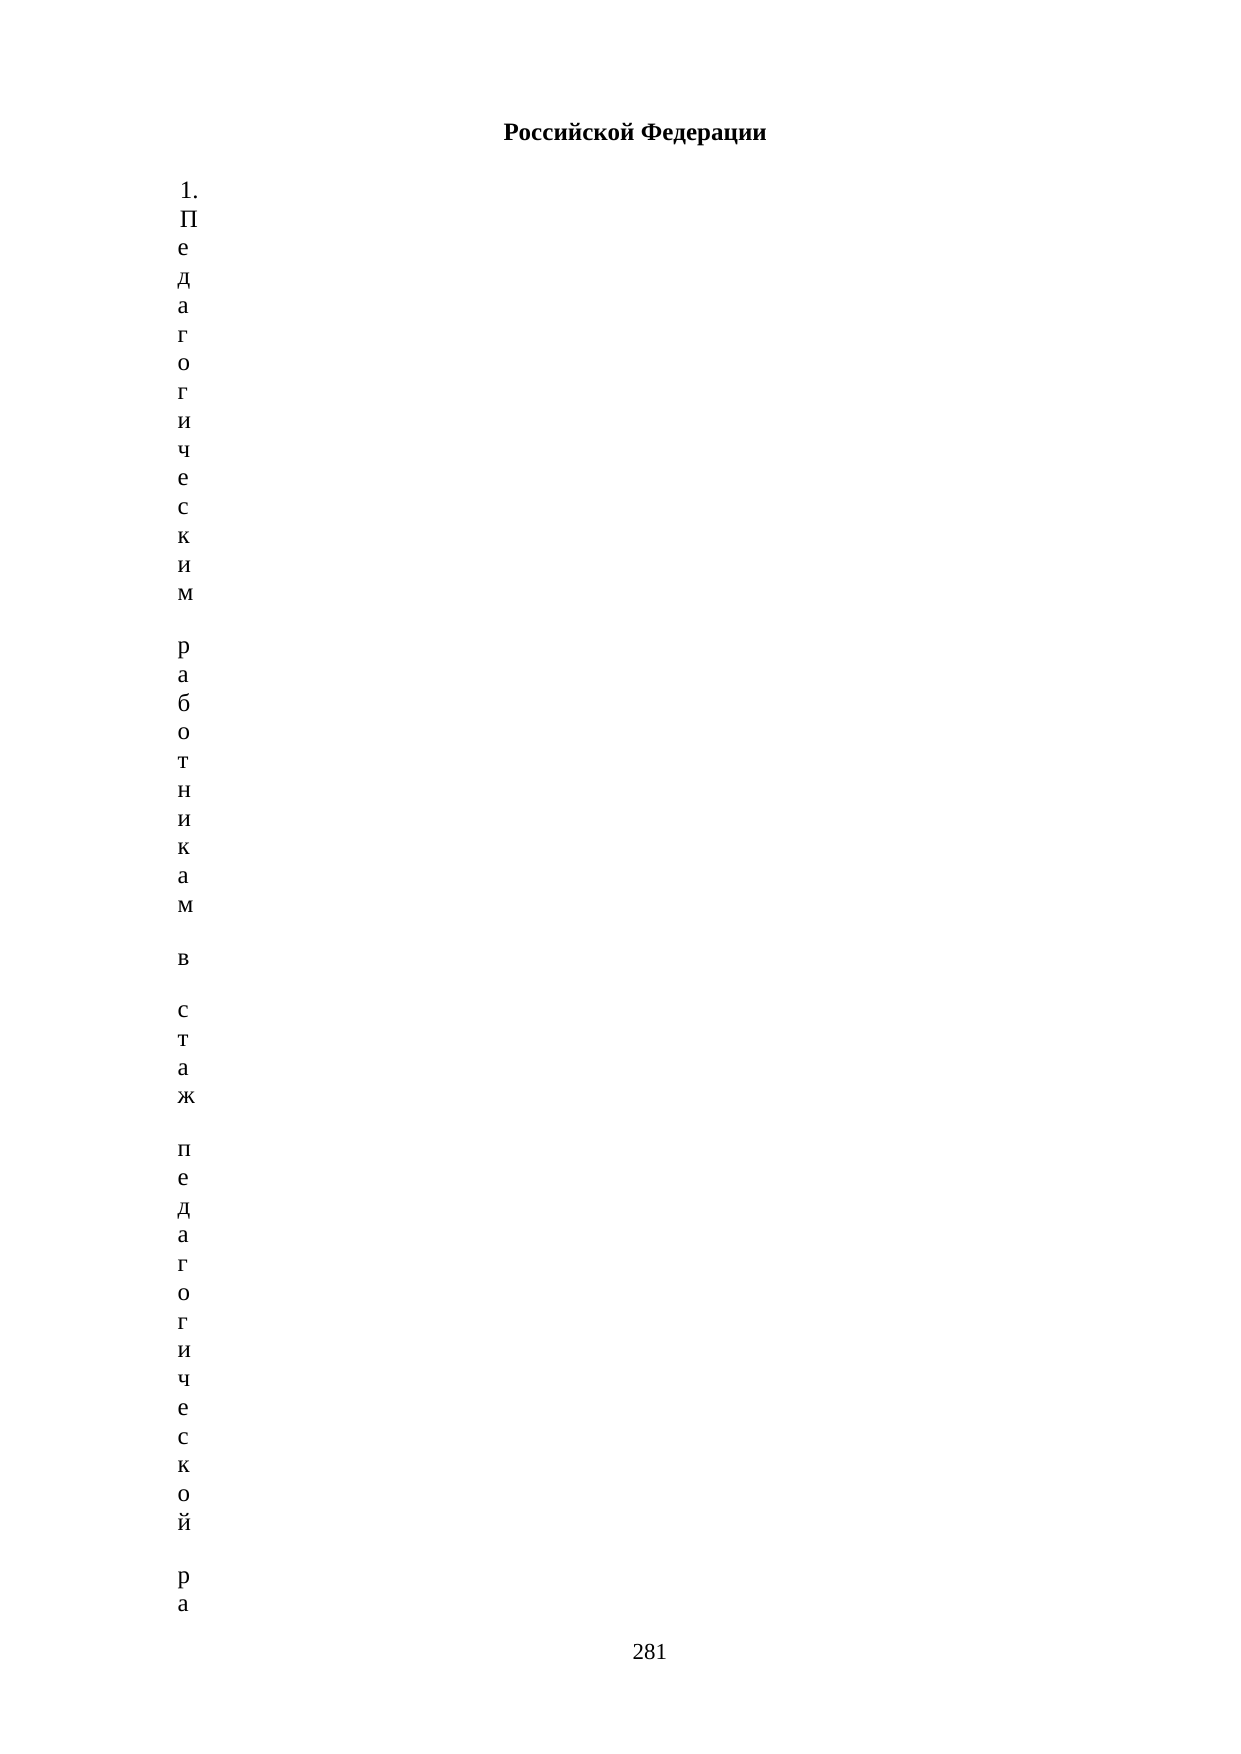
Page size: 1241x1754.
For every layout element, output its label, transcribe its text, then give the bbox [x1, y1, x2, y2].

text Российской Федерации [177, 117, 1093, 146]
